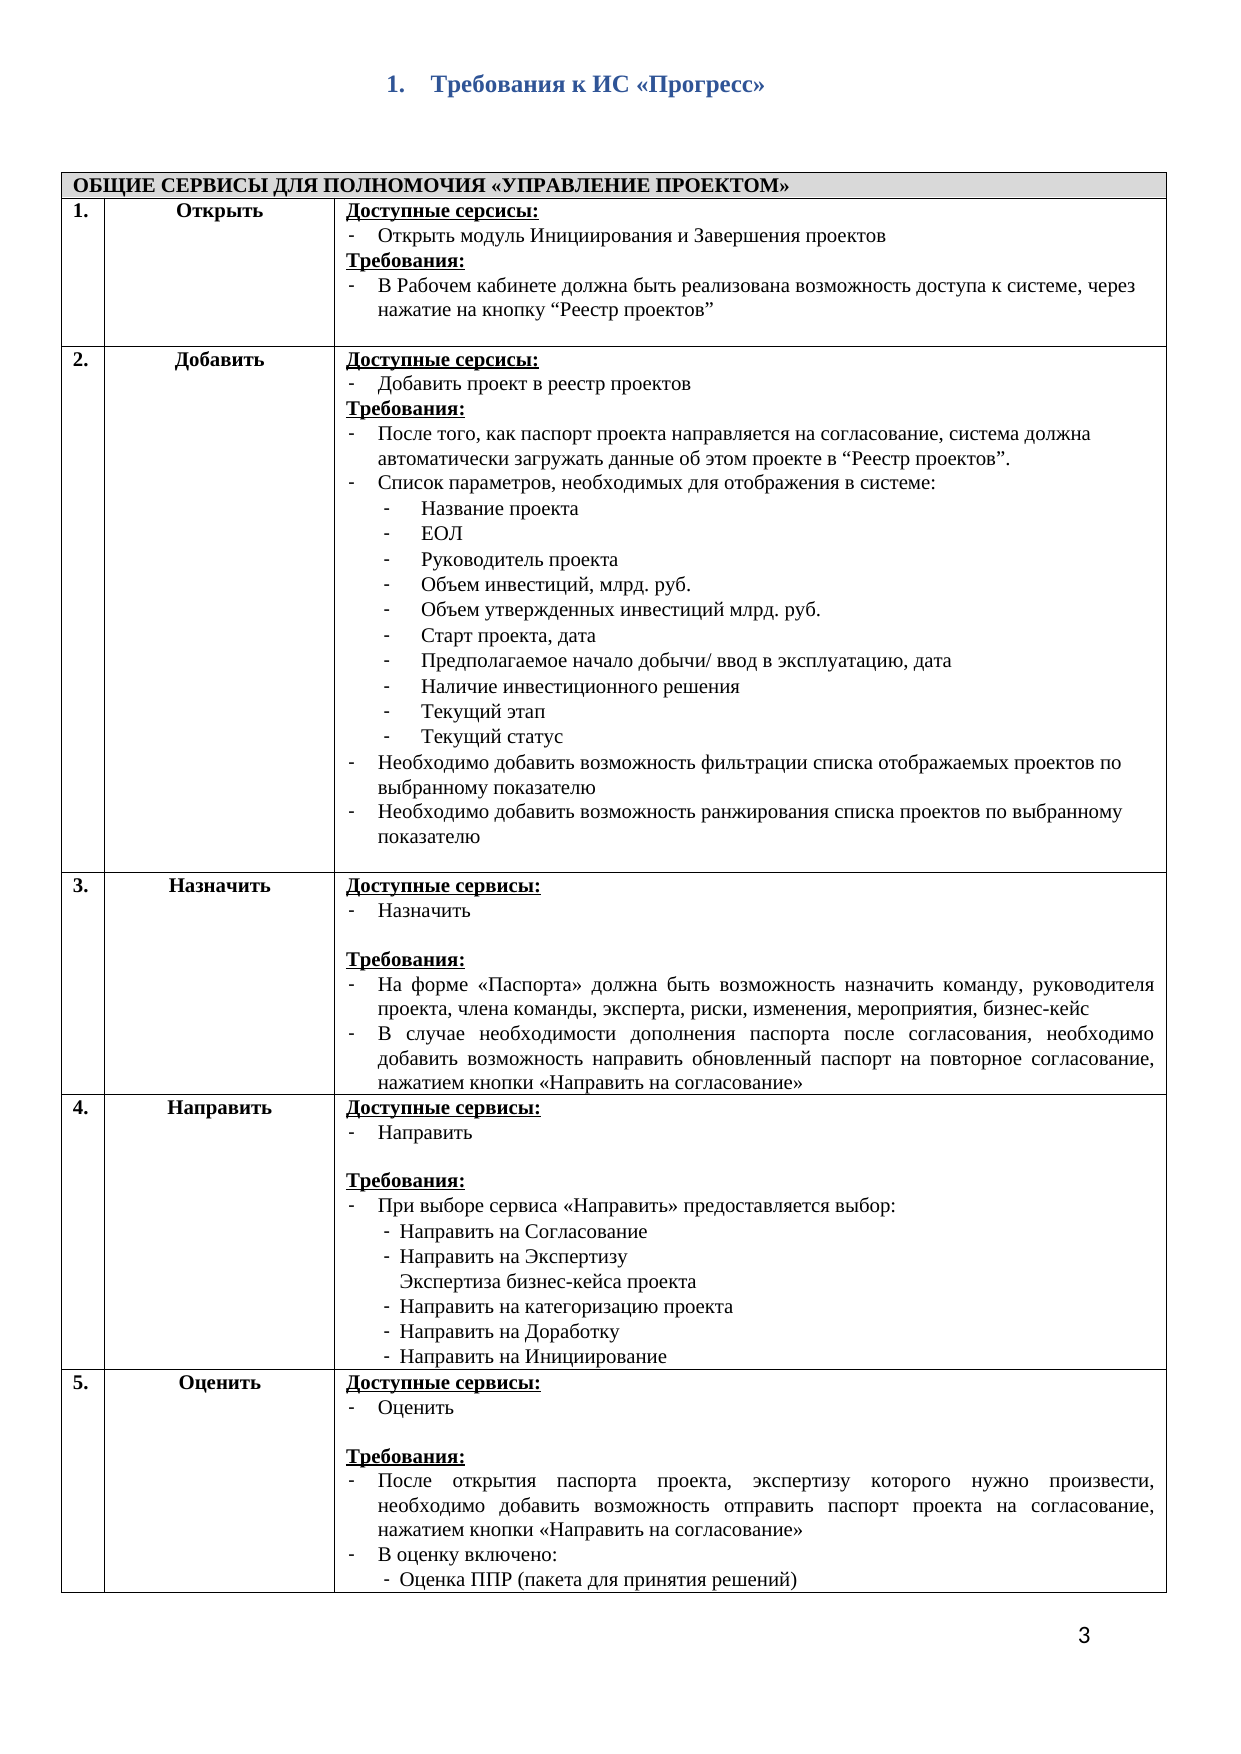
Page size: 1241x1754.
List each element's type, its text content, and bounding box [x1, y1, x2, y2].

table_cell Доступные серсисы: Добавить проект в реестр проектов Требования: После того, как паспорт проекта направляется на согласование, система должна автоматически загружать данные об этом проекте в “Реестр проектов”. Список параметров, необходимых для отображения в системе: Название проекта ЕОЛ Руководитель проекта Объем инвестиций, млрд. руб. Объем утвержденных инвестиций млрд. руб. Старт проекта, дата Предполагаемое начало добычи/ ввод в эксплуатацию, дата Наличие инвестиционного решения Текущий этап Текущий статус Необходимо добавить возможность фильтрации списка отображаемых проектов по выбранному показателю Необходимо добавить возможность ранжирования списка проектов по выбранному показателю [335, 347, 1166, 872]
table_cell Оценить [105, 1370, 334, 1592]
table_cell [62, 1095, 104, 1369]
table_cell [62, 347, 104, 872]
table_cell Добавить [105, 347, 334, 872]
table_cell Направить [105, 1095, 334, 1369]
table_cell [62, 1370, 104, 1592]
table_cell Доступные сервисы: Назначить Требования: На форме «Паспорта» должна быть возможность назначить команду, руководителя проекта, члена команды, эксперта, риски, изменения, мероприятия, бизнес-кейс В случае необходимости дополнения паспорта после согласования, необходимо добавить возможность направить обновленный паспорт на повторное согласование, нажатием кнопки «Направить на согласование» [335, 873, 1166, 1094]
table_header ОБЩИЕ СЕРВИСЫ ДЛЯ ПОЛНОМОЧИЯ «УПРАВЛЕНИЕ ПРОЕКТОМ» [62, 173, 1166, 197]
table_cell Доступные сервисы: Направить Требования: При выборе сервиса «Направить» предоставляется выбор: Направить на Согласование Направить на Экспертизу Экспертиза бизнес-кейса проекта Направить на категоризацию проекта Направить на Доработку Направить на Инициирование [335, 1095, 1166, 1369]
table_cell Назначить [105, 873, 334, 1094]
table_cell Открыть [105, 199, 334, 346]
table_cell [62, 199, 104, 346]
table_cell Доступные серсисы: Открыть модуль Инициирования и Завершения проектов Требования: В Рабочем кабинете должна быть реализована возможность доступа к системе, через нажатие на кнопку “Реестр проектов” [335, 199, 1166, 346]
table_cell [62, 873, 104, 1094]
subtitle Требования к ИС «Прогресс» [61, 69, 1090, 172]
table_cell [335, 1370, 1166, 1592]
